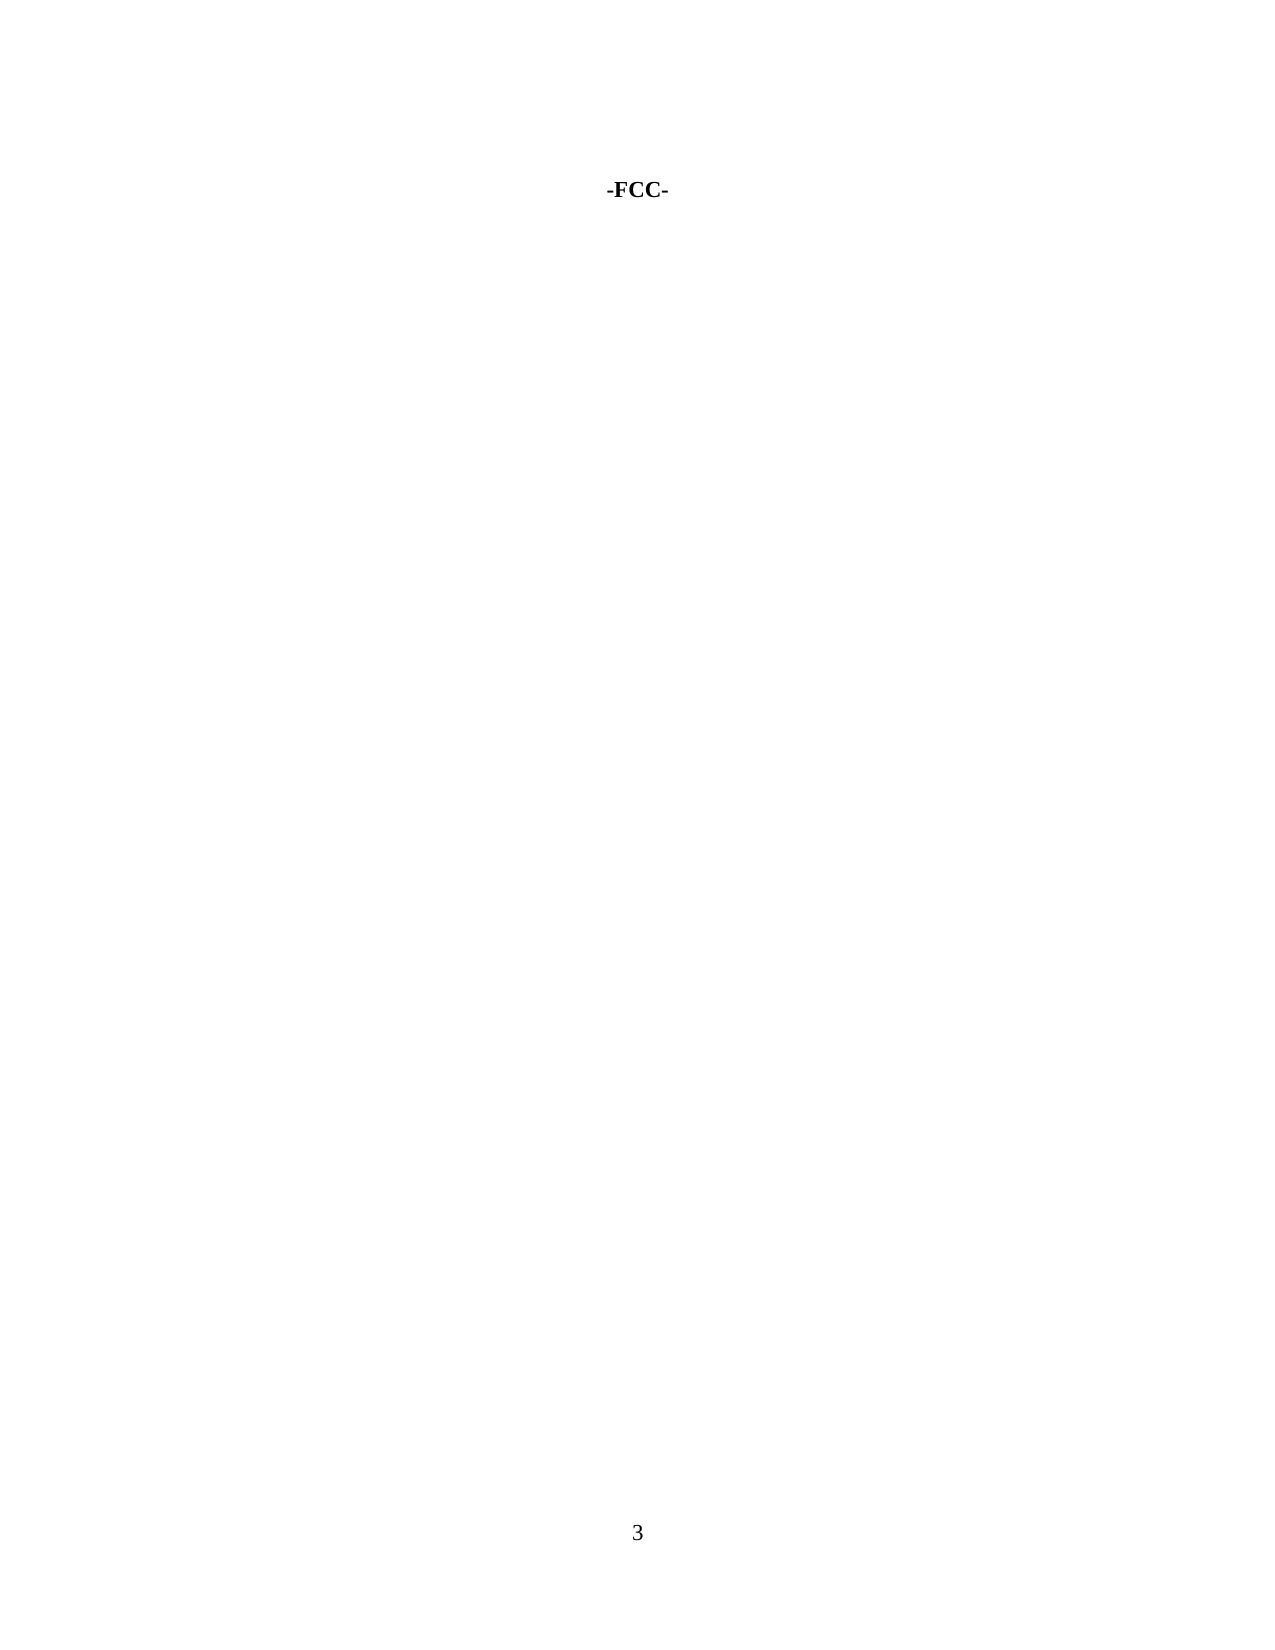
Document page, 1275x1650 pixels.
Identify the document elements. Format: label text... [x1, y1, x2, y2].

text -FCC- [150, 176, 1125, 203]
